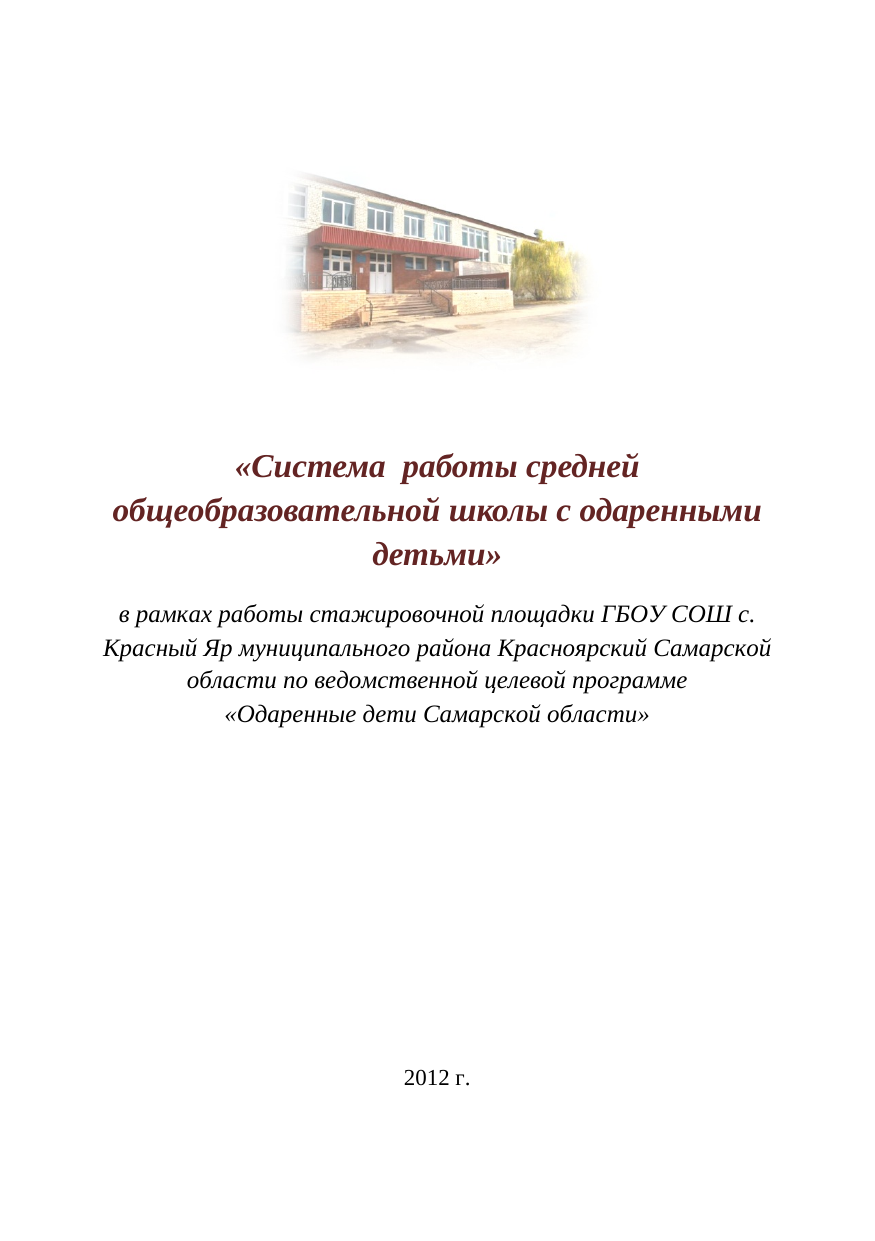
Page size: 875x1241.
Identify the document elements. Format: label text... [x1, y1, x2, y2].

text «Система работы средней общеобразовательной школы с одаренными детьми» [89, 447, 785, 573]
picture [271, 155, 603, 378]
text 2012 г. [89, 1064, 785, 1090]
text в рамках работы стажировочной площадки ГБОУ СОШ с. Красный Яр муниципального района Красноярский Самарской области по ведомственной целевой программе «Одаренные дети Самарской области» [89, 599, 785, 727]
